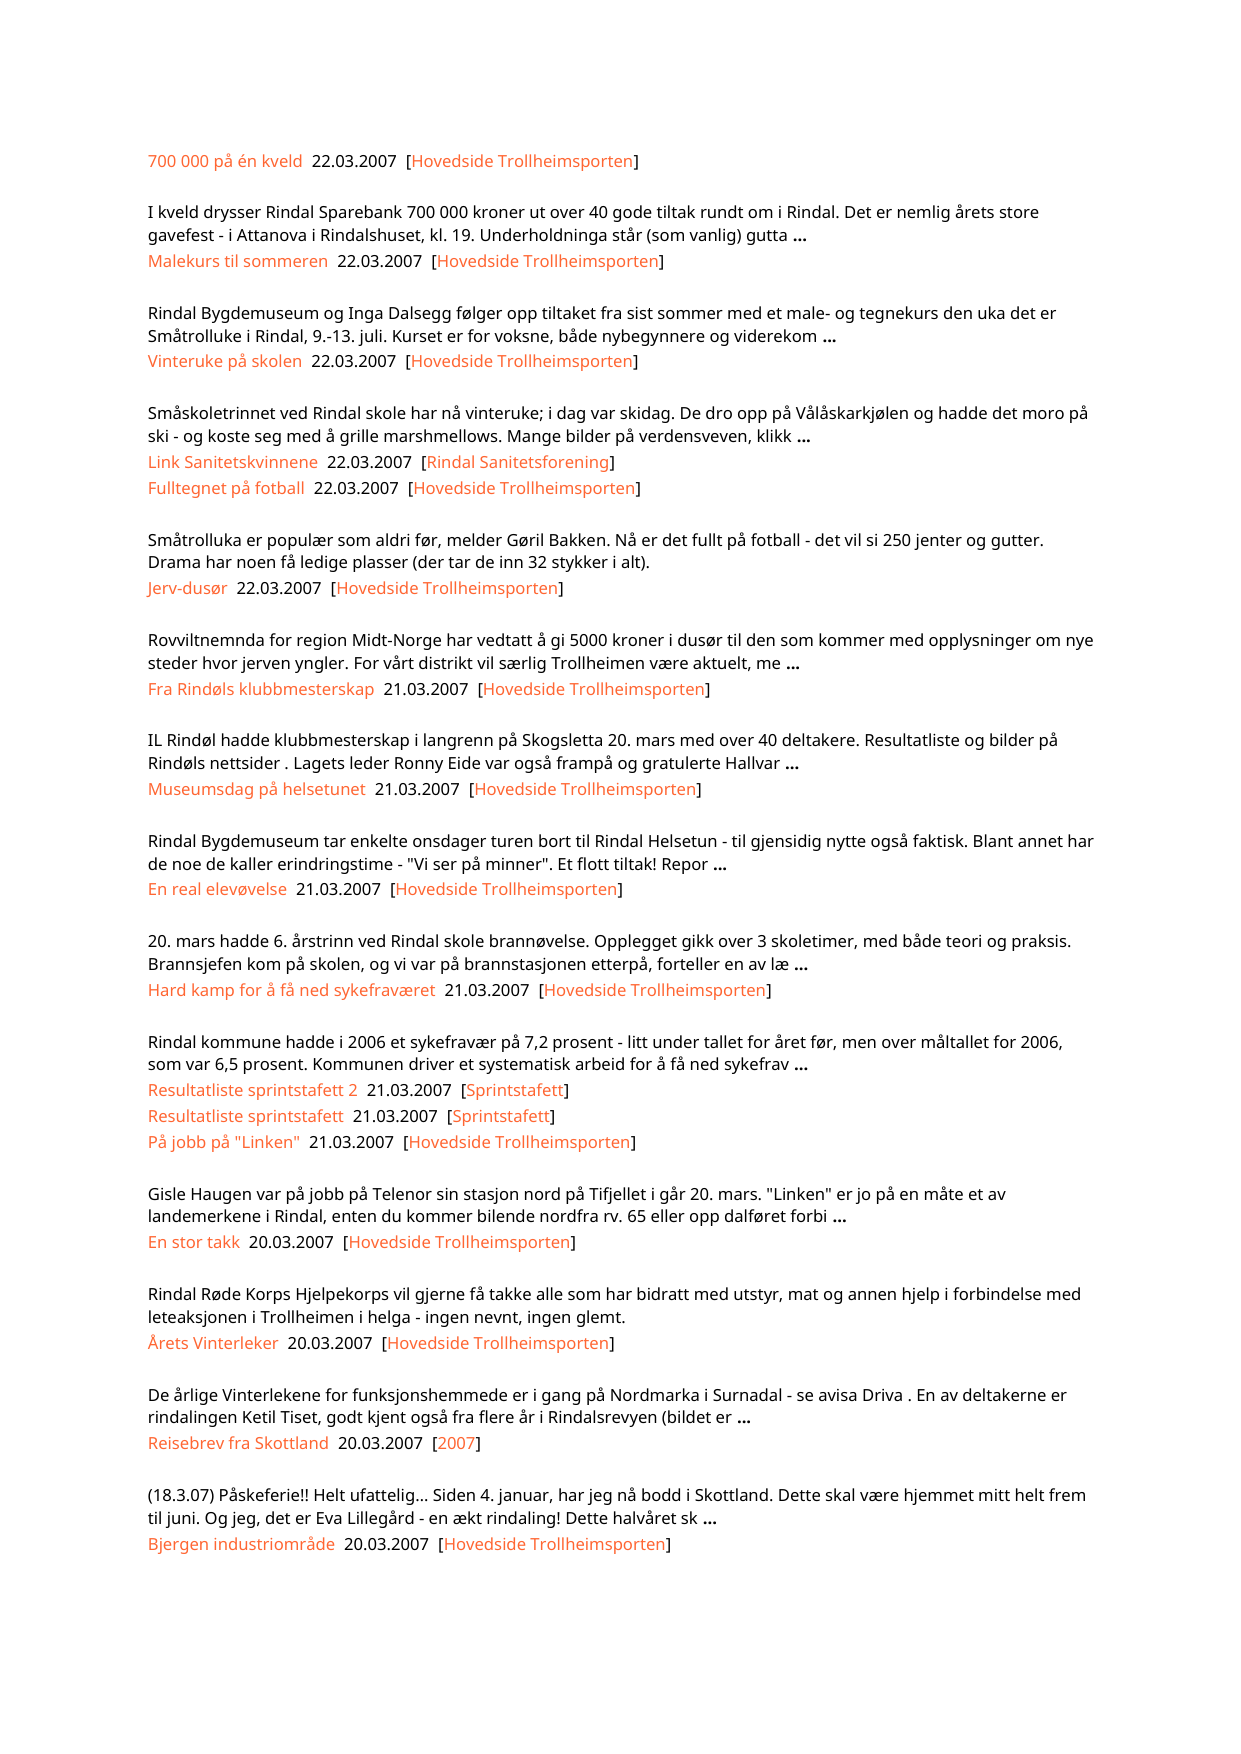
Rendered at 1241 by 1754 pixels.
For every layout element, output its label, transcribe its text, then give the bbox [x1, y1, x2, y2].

table_cell Årets Vinterleker 20.03.2007 [Hovedside Trollheimsporten] De årlige Vinterlekene for funksjonshemmede er i gang på Nordmarka i Surnadal - se avisa Driva . En av deltakerne er rindalingen Ketil Tiset, godt kjent også fra flere år i Rindalsrevyen (bildet er ... [146, 1330, 1100, 1430]
table_cell Fra Rindøls klubbmesterskap 21.03.2007 [Hovedside Trollheimsporten] IL Rindøl hadde klubbmesterskap i langrenn på Skogsletta 20. mars med over 40 deltakere. Resultatliste og bilder på Rindøls nettsider . Lagets leder Ronny Eide var også frampå og gratulerte Hallvar ... [146, 676, 1100, 776]
table_cell En stor takk 20.03.2007 [Hovedside Trollheimsporten] Rindal Røde Korps Hjelpekorps vil gjerne få takke alle som har bidratt med utstyr, mat og annen hjelp i forbindelse med leteaksjonen i Trollheimen i helga - ingen nevnt, ingen glemt. [146, 1229, 1100, 1330]
table_cell 700 000 på én kveld 22.03.2007 [Hovedside Trollheimsporten] I kveld drysser Rindal Sparebank 700 000 kroner ut over 40 gode tiltak rundt om i Rindal. Det er nemlig årets store gavefest - i Attanova i Rindalshuset, kl. 19. Underholdninga står (som vanlig) gutta ... [146, 148, 1100, 248]
table_cell Resultatliste sprintstafett 2 21.03.2007 [Sprintstafett] [146, 1077, 1100, 1103]
table_cell Museumsdag på helsetunet 21.03.2007 [Hovedside Trollheimsporten] Rindal Bygdemuseum tar enkelte onsdager turen bort til Rindal Helsetun - til gjensidig nytte også faktisk. Blant annet har de noe de kaller erindringstime - "Vi ser på minner". Et flott tiltak! Repor ... [146, 776, 1100, 876]
table_cell En real elevøvelse 21.03.2007 [Hovedside Trollheimsporten] 20. mars hadde 6. årstrinn ved Rindal skole brannøvelse. Opplegget gikk over 3 skoletimer, med både teori og praksis. Brannsjefen kom på skolen, og vi var på brannstasjonen etterpå, forteller en av læ ... [146, 876, 1100, 977]
table_cell Vinteruke på skolen 22.03.2007 [Hovedside Trollheimsporten] Småskoletrinnet ved Rindal skole har nå vinteruke; i dag var skidag. De dro opp på Vålåskarkjølen og hadde det moro på ski - og koste seg med å grille marshmellows. Mange bilder på verdensveven, klikk ... [146, 349, 1100, 449]
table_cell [146, 1531, 1100, 1586]
table_cell Malekurs til sommeren 22.03.2007 [Hovedside Trollheimsporten] Rindal Bygdemuseum og Inga Dalsegg følger opp tiltaket fra sist sommer med et male- og tegnekurs den uka det er Småtrolluke i Rindal, 9.-13. juli. Kurset er for voksne, både nybegynnere og viderekom ... [146, 248, 1100, 348]
table_cell Resultatliste sprintstafett 21.03.2007 [Sprintstafett] [146, 1103, 1100, 1129]
table_cell Hard kamp for å få ned sykefraværet 21.03.2007 [Hovedside Trollheimsporten] Rindal kommune hadde i 2006 et sykefravær på 7,2 prosent - litt under tallet for året før, men over måltallet for 2006, som var 6,5 prosent. Kommunen driver et systematisk arbeid for å få ned sykefrav ... [146, 977, 1100, 1077]
table_cell Link Sanitetskvinnene 22.03.2007 [Rindal Sanitetsforening] [146, 449, 1100, 475]
table_cell Jerv-dusør 22.03.2007 [Hovedside Trollheimsporten] Rovviltnemnda for region Midt-Norge har vedtatt å gi 5000 kroner i dusør til den som kommer med opplysninger om nye steder hvor jerven yngler. For vårt distrikt vil særlig Trollheimen være aktuelt, me ... [146, 575, 1100, 676]
table_cell Fulltegnet på fotball 22.03.2007 [Hovedside Trollheimsporten] Småtrolluka er populær som aldri før, melder Gøril Bakken. Nå er det fullt på fotball - det vil si 250 jenter og gutter. Drama har noen få ledige plasser (der tar de inn 32 stykker i alt). [146, 475, 1100, 575]
table_cell På jobb på "Linken" 21.03.2007 [Hovedside Trollheimsporten] Gisle Haugen var på jobb på Telenor sin stasjon nord på Tifjellet i går 20. mars. "Linken" er jo på en måte et av landemerkene i Rindal, enten du kommer bilende nordfra rv. 65 eller opp dalføret forbi ... [146, 1129, 1100, 1229]
table_cell Reisebrev fra Skottland 20.03.2007 [2007] (18.3.07) Påskeferie!! Helt ufattelig… Siden 4. januar, har jeg nå bodd i Skottland. Dette skal være hjemmet mitt helt frem til juni. Og jeg, det er Eva Lillegård - en ækt rindaling! Dette halvåret sk ... [146, 1430, 1100, 1531]
